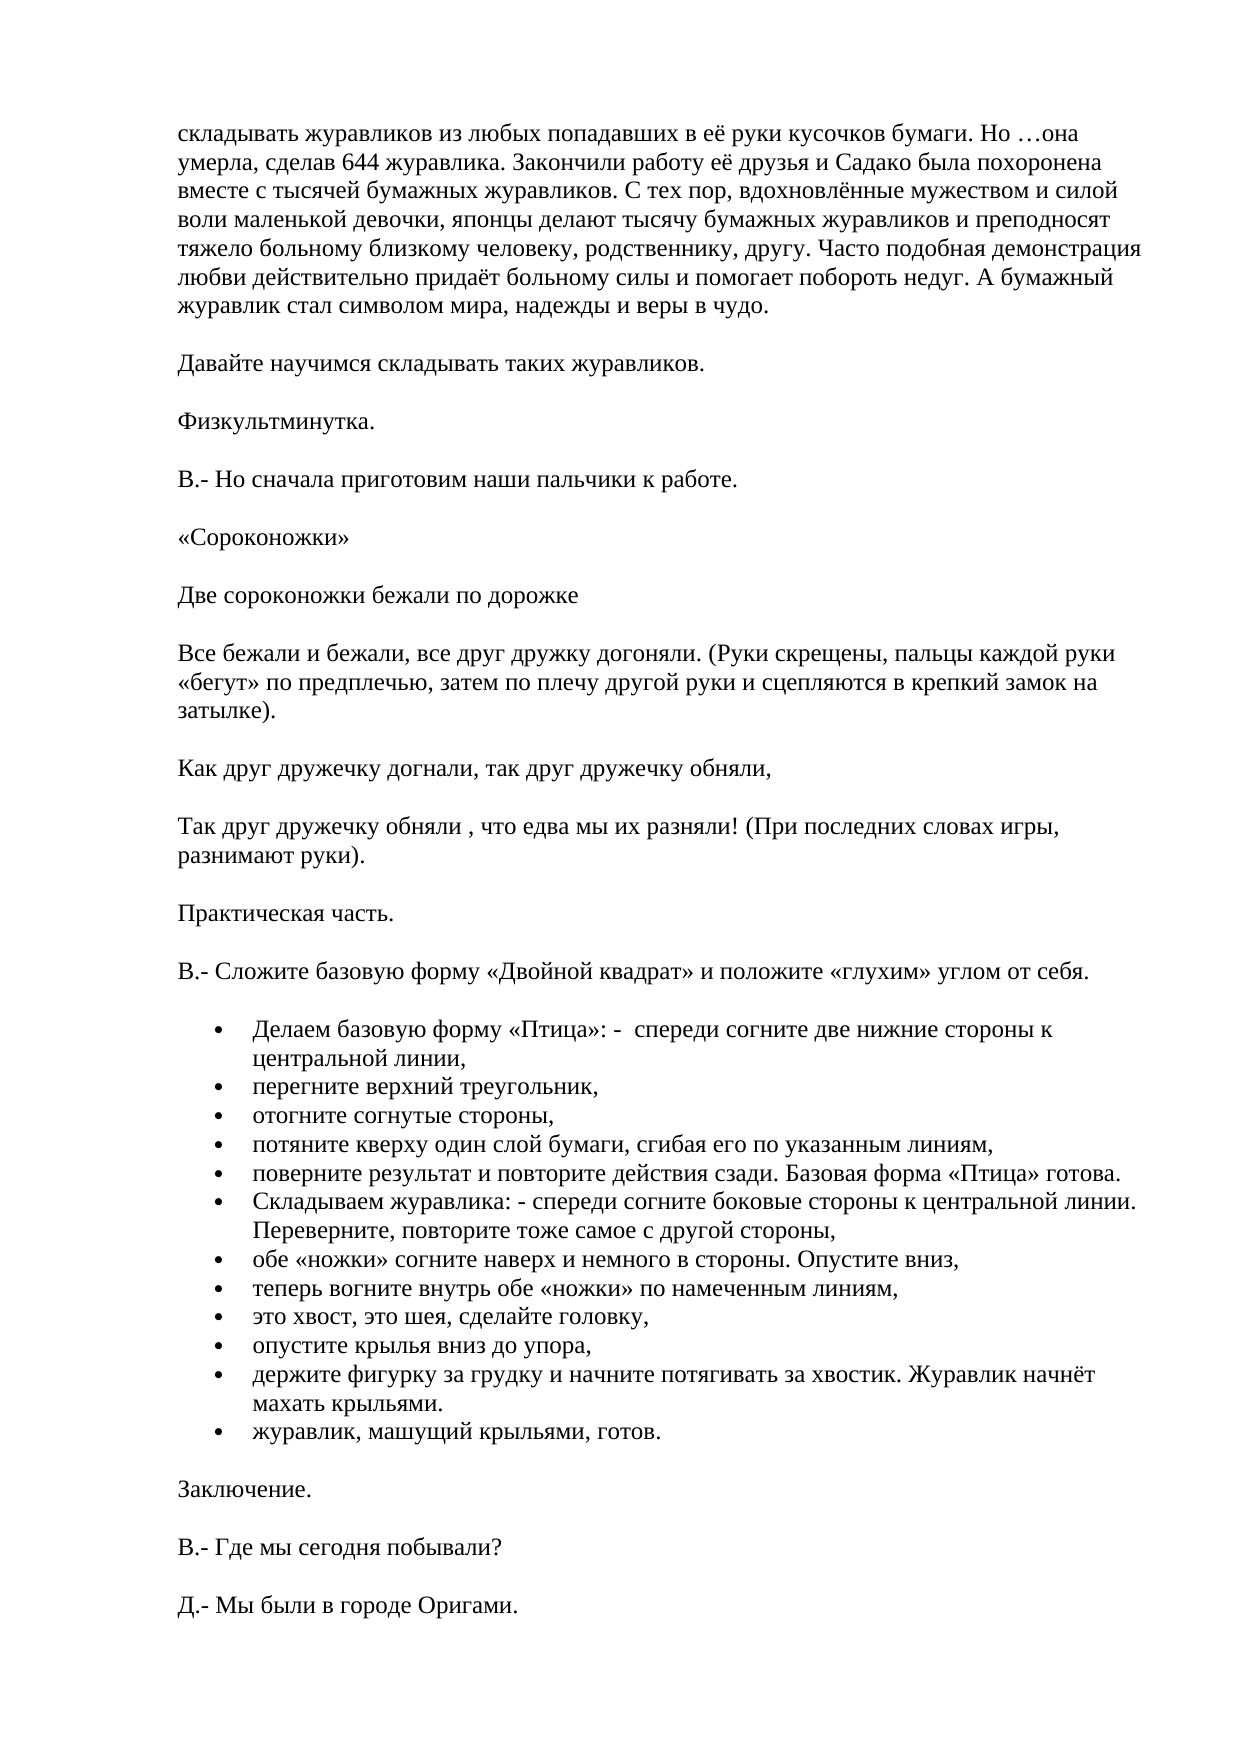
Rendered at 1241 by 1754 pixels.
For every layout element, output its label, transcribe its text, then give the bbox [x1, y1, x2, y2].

text Заключение. [177, 1474, 1152, 1503]
text Физкультминутка. [177, 406, 1152, 435]
text Две сороконожки бежали по дорожке [177, 580, 1152, 609]
text Все бежали и бежали, все друг дружку догоняли. (Руки скрещены, пальцы каждой руки «бегут» по предплечью, затем по плечу другой руки и сцепляются в крепкий замок на затылке). [177, 638, 1152, 724]
list Делаем базовую форму «Птица»: - спереди согните две нижние стороны к центральной линии, [215, 1014, 1152, 1071]
list опустите крылья вниз до упора, [215, 1330, 1152, 1359]
text «Сороконожки» [177, 522, 1152, 551]
list отогните согнутые стороны, [215, 1100, 1152, 1129]
list обе «ножки» согните наверх и немного в стороны. Опустите вниз, [215, 1244, 1152, 1273]
list теперь вогните внутрь обе «ножки» по намеченным линиям, [215, 1273, 1152, 1301]
text В.- Сложите базовую форму «Двойной квадрат» и положите «глухим» углом от себя. [177, 956, 1152, 985]
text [177, 118, 1152, 319]
text В.- Где мы сегодня побывали? [177, 1532, 1152, 1561]
list Складываем журавлика: - спереди согните боковые стороны к центральной линии. Переверните, повторите тоже самое с другой стороны, [215, 1186, 1152, 1244]
text Как друг дружечку догнали, так друг дружечку обняли, [177, 753, 1152, 782]
list потяните кверху один слой бумаги, сгибая его по указанным линиям, [215, 1129, 1152, 1158]
text Практическая часть. [177, 898, 1152, 927]
list держите фигурку за грудку и начните потягивать за хвостик. Журавлик начнёт махать крыльями. [215, 1359, 1152, 1416]
text В.- Но сначала приготовим наши пальчики к работе. [177, 464, 1152, 493]
list журавлик, машущий крыльями, готов. [215, 1416, 1152, 1445]
list поверните результат и повторите действия сзади. Базовая форма «Птица» готова. [215, 1158, 1152, 1186]
text Д.- Мы были в городе Оригами. [177, 1590, 1152, 1619]
list это хвост, это шея, сделайте головку, [215, 1301, 1152, 1330]
text Давайте научимся складывать таких журавликов. [177, 348, 1152, 377]
list перегните верхний треугольник, [215, 1071, 1152, 1100]
text Так друг дружечку обняли , что едва мы их разняли! (При последних словах игры, разнимают руки). [177, 811, 1152, 869]
